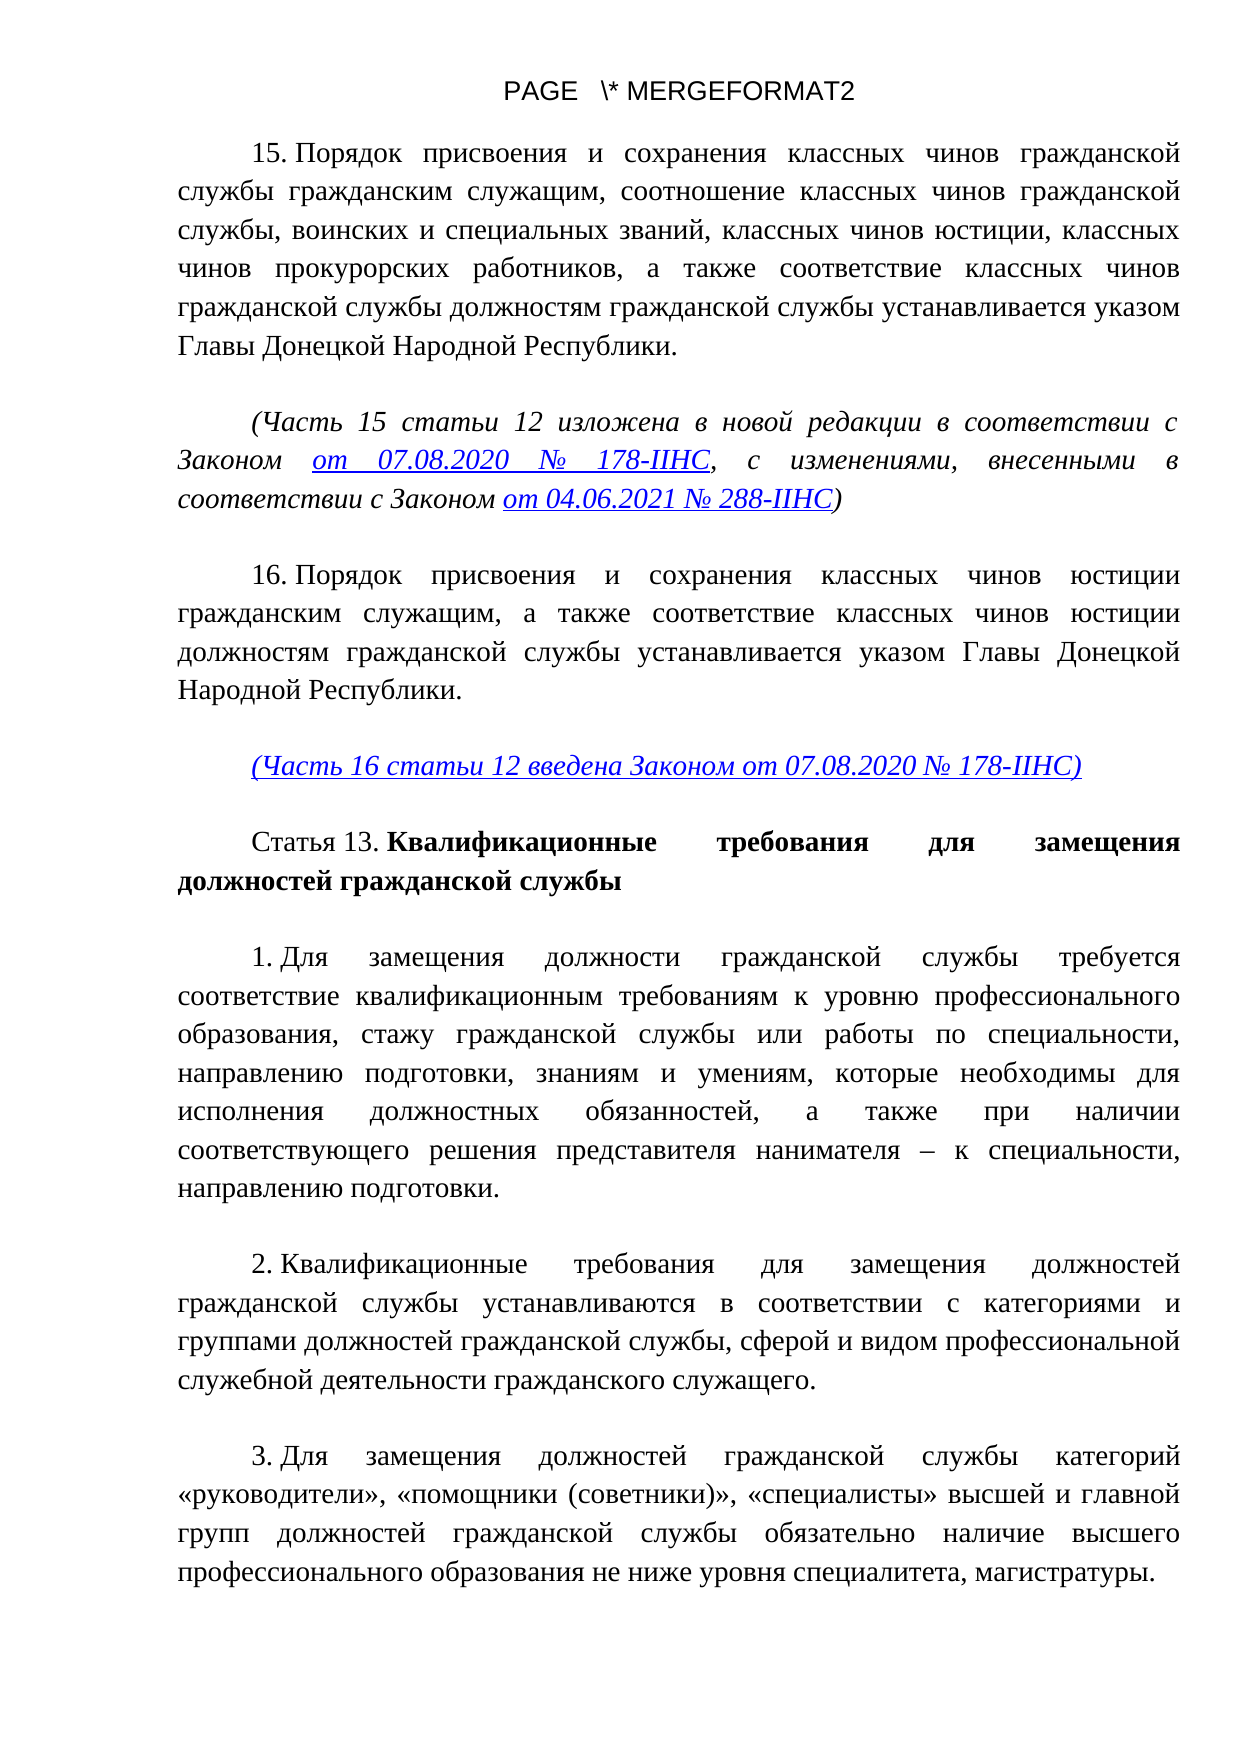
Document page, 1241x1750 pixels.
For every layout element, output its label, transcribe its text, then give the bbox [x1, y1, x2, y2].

text 3. Для замещения должностей гражданской службы категорий «руководители», «помощники (советники)», «специалисты» высшей и главной групп должностей гражданской службы обязательно наличие высшего профессионального образования не ниже уровня специалитета, магистратуры. [177, 1438, 1181, 1587]
text Статья 13. Квалификационные требования для замещения должностей гражданской службы [177, 824, 1181, 897]
text 16. Порядок присвоения и сохранения классных чинов юстиции гражданским служащим, а также соответствие классных чинов юстиции должностям гражданской службы устанавливается указом Главы Донецкой Народной Республики. [177, 557, 1181, 706]
text 15. Порядок присвоения и сохранения классных чинов гражданской службы гражданским служащим, соотношение классных чинов гражданской службы, воинских и специальных званий, классных чинов юстиции, классных чинов прокурорских работников, а также соответствие классных чинов гражданской службы должностям гражданской службы устанавливается указом Главы Донецкой Народной Республики. [177, 135, 1181, 361]
text 2. Квалификационные требования для замещения должностей гражданской службы устанавливаются в соответствии с категориями и группами должностей гражданской службы, сферой и видом профессиональной служебной деятельности гражданского служащего. [177, 1246, 1181, 1396]
text (Часть 15 статьи 12 изложена в новой редакции в соответствии с Законом от 07.08.2020 № 178-IIНС, с изменениями, внесенными в соответствии с Законом от 04.06.2021 № 288-IIНС) [177, 404, 1181, 514]
text 1. Для замещения должности гражданской службы требуется соответствие квалификационным требованиям к уровню профессионального образования, стажу гражданской службы или работы по специальности, направлению подготовки, знаниям и умениям, которые необходимы для исполнения должностных обязанностей, а также при наличии соответствующего решения представителя нанимателя – к специальности, направлению подготовки. [177, 939, 1181, 1204]
text (Часть 16 статьи 12 введена Законом от 07.08.2020 № 178-IIНС) [177, 748, 1181, 782]
